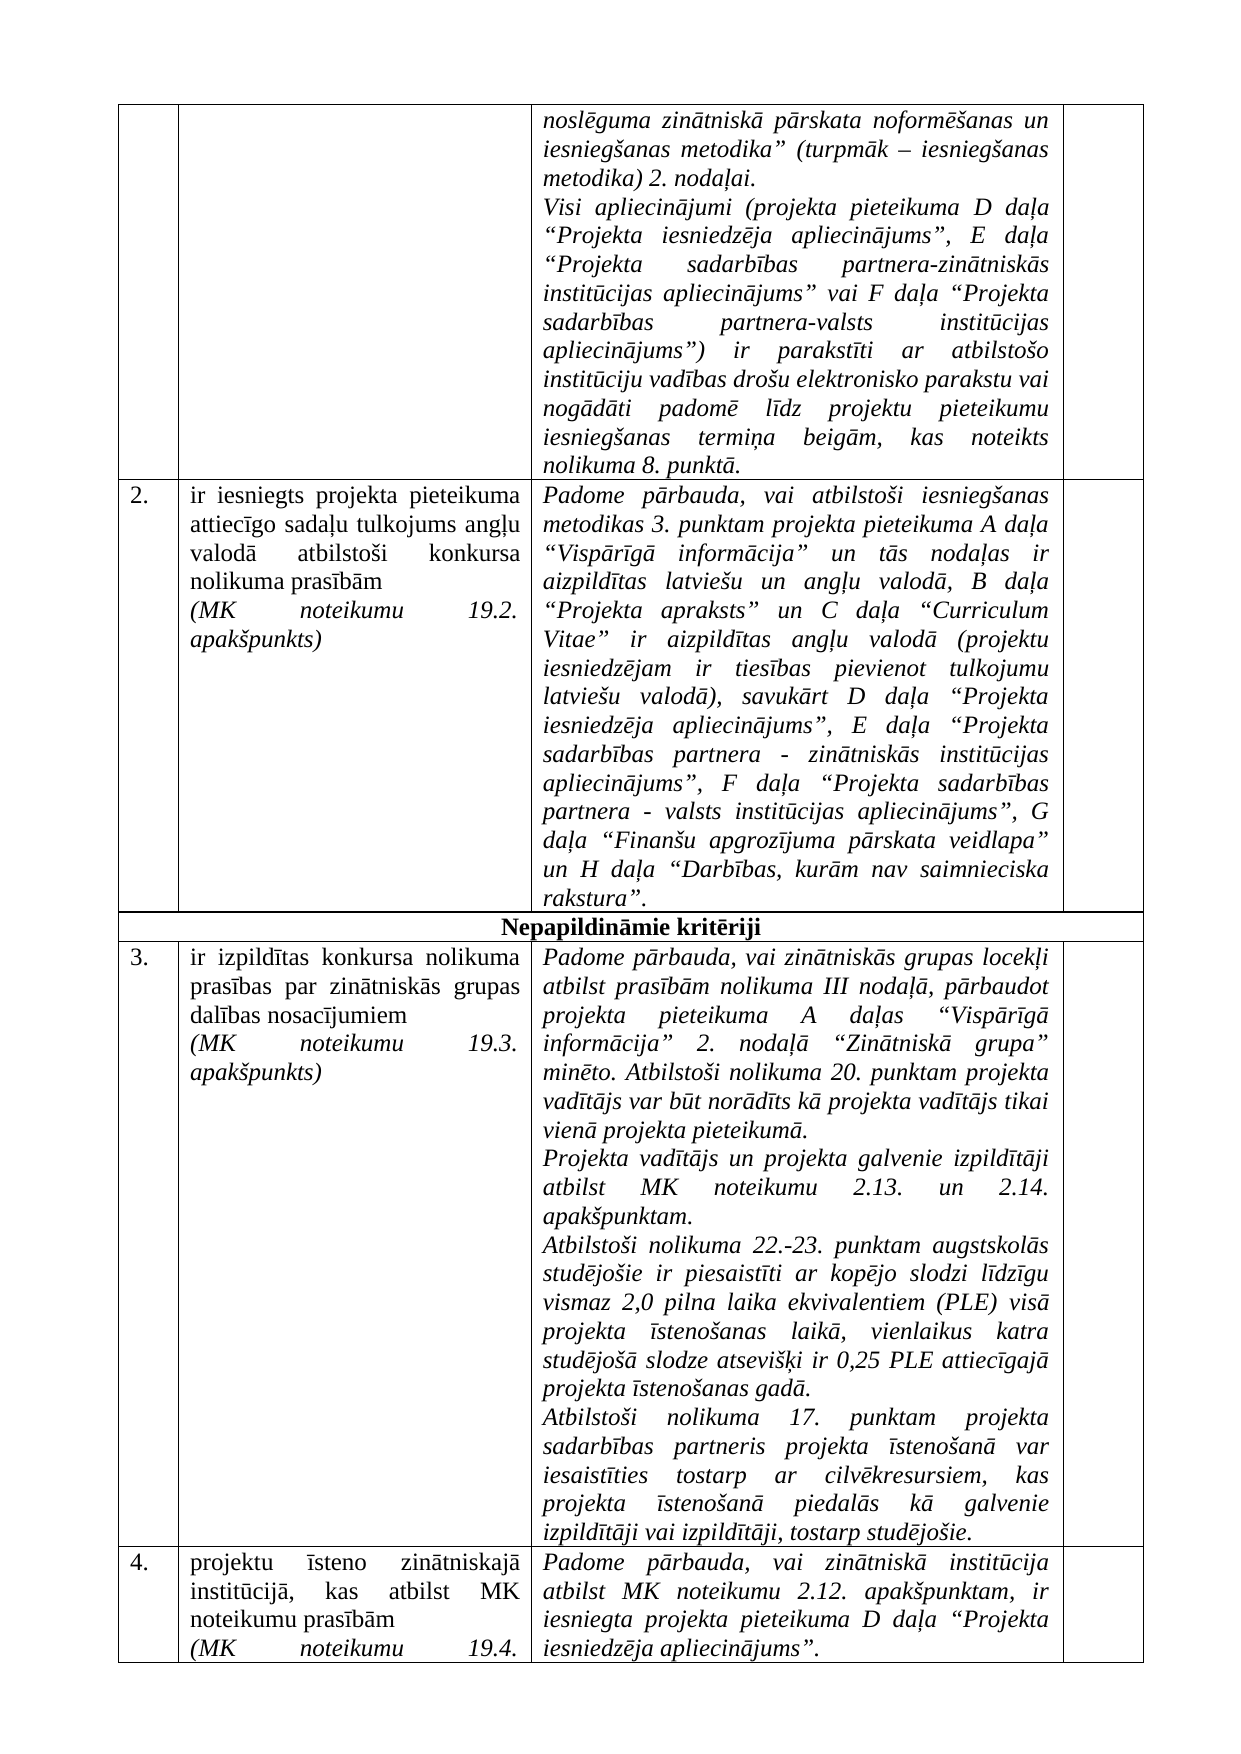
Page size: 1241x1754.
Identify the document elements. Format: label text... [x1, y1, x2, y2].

table_cell [1064, 105, 1143, 479]
table_cell 4. [119, 1547, 178, 1662]
table_cell [1064, 480, 1143, 911]
table_cell Padome pārbauda, vai zinātniskās grupas locekļi atbilst prasībām nolikuma III nodaļā, pārbaudot projekta pieteikuma A daļas “Vispārīgā informācija” 2. nodaļā “Zinātniskā grupa” minēto. Atbilstoši nolikuma 20. punktam projekta vadītājs var būt norādīts kā projekta vadītājs tikai vienā projekta pieteikumā. Projekta vadītājs un projekta galvenie izpildītāji atbilst MK noteikumu 2.13. un 2.14. apakšpunktam. Atbilstoši nolikuma 22.-23. punktam augstskolās studējošie ir piesaistīti ar kopējo slodzi līdzīgu vismaz pilna laika ekvivalentiem (PLE) visā projekta īstenošanas laikā, vienlaikus katra studējošā slodze atsevišķi ir 0,25 PLE attiecīgajā projekta īstenošanas gadā. Atbilstoši nolikuma 17. punktam projekta sadarbības partneris projekta īstenošanā var iesaistīties tostarp ar cilvēkresursiem, kas projekta īstenošanā piedalās kā galvenie izpildītāji vai izpildītāji, tostarp studējošie. [532, 942, 1063, 1546]
table_cell [1064, 942, 1143, 1546]
table_cell Padome pārbauda, vai atbilstoši iesniegšanas metodikas 3. punktam projekta pieteikuma A daļa “Vispārīgā informācija” un tās nodaļas ir aizpildītas latviešu un angļu valodā, B daļa “Projekta apraksts” un C daļa “Curriculum Vitae” ir aizpildītas angļu valodā (projektu iesniedzējam ir tiesības pievienot tulkojumu latviešu valodā), savukārt D daļa “Projekta iesniedzēja apliecinājums”, E daļa “Projekta sadarbības partnera - zinātniskās institūcijas apliecinājums”, F daļa “Projekta sadarbības partnera - valsts institūcijas apliecinājums”, G daļa “Finanšu apgrozījuma pārskata veidlapa” un H daļa “Darbības, kurām nav saimnieciska rakstura”. [532, 480, 1063, 911]
table_cell 1. [119, 105, 178, 479]
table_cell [532, 1547, 1063, 1662]
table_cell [532, 105, 1063, 479]
table_cell 2. [119, 480, 178, 911]
table_cell ir iesniegts projekta pieteikuma attiecīgo sadaļu tulkojums angļu valodā atbilstoši konkursa nolikuma prasībām (MK noteikumu 19.2. apakšpunkts) [179, 480, 531, 911]
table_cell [179, 105, 531, 479]
table_cell Nepapildināmie kritēriji [119, 913, 1143, 941]
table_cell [179, 1547, 531, 1662]
table_cell 3. [119, 942, 178, 1546]
table_cell ir izpildītas konkursa nolikuma prasības par zinātniskās grupas dalības nosacījumiem (MK noteikumu 19.3. apakšpunkts) [179, 942, 531, 1546]
table_cell [1064, 1547, 1143, 1662]
